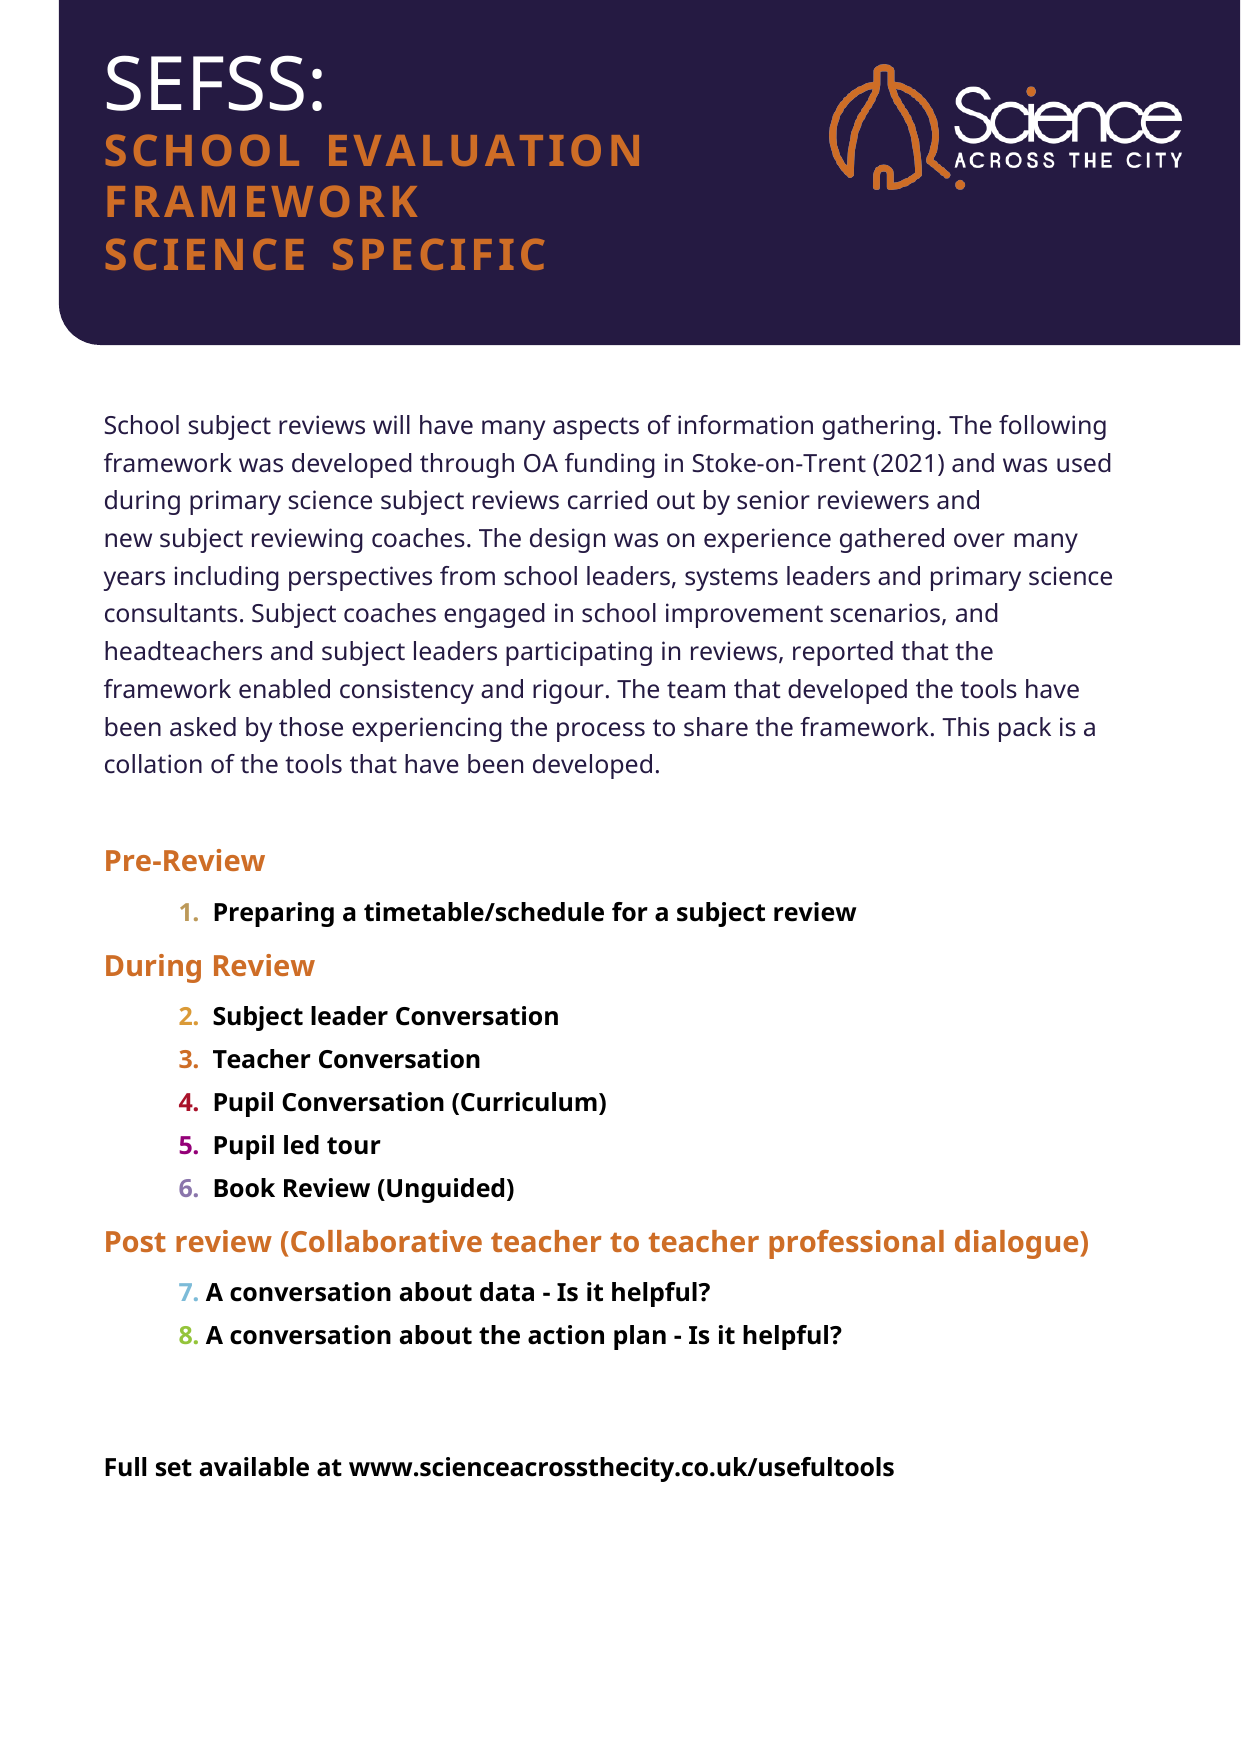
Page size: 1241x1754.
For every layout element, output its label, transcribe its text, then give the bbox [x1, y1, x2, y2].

text Post review (Collaborative teacher to teacher professional dialogue) [103, 1221, 1240, 1261]
list Pupil Conversation (Curriculum) [178, 1084, 1240, 1118]
list Subject leader Conversation [178, 998, 1240, 1032]
text During Review [103, 945, 1240, 984]
picture [829, 64, 1182, 190]
text Full set available at www.scienceacrossthecity.co.uk/usefultools [103, 1450, 1240, 1484]
list Preparing a timetable/schedule for a subject review [178, 894, 1240, 928]
list Book Review (Unguided) [178, 1171, 1240, 1204]
text new subject reviewing coaches. The design was on experience gathered over many years including perspectives from school leaders, systems leaders and primary science consultants. Subject coaches engaged in school improvement scenarios, and headteachers and subject leaders participating in reviews, reported that the framework enabled consistency and rigour. The team that developed the tools have been asked by those experiencing the process to share the framework. This pack is a collation of the tools that have been developed. [103, 521, 1118, 781]
text School subject reviews will have many aspects of information gathering. The following framework was developed through OA funding in Stoke-on-Trent (2021) and was used during primary science subject reviews carried out by senior reviewers and [103, 407, 1118, 517]
list Pupil led tour [178, 1127, 1240, 1162]
list Teacher Conversation [178, 1041, 1240, 1076]
text Pre-Review [103, 841, 1240, 880]
list A conversation about data - Is it helpful? [178, 1275, 1240, 1309]
list A conversation about the action plan - Is it helpful? [178, 1318, 1240, 1352]
